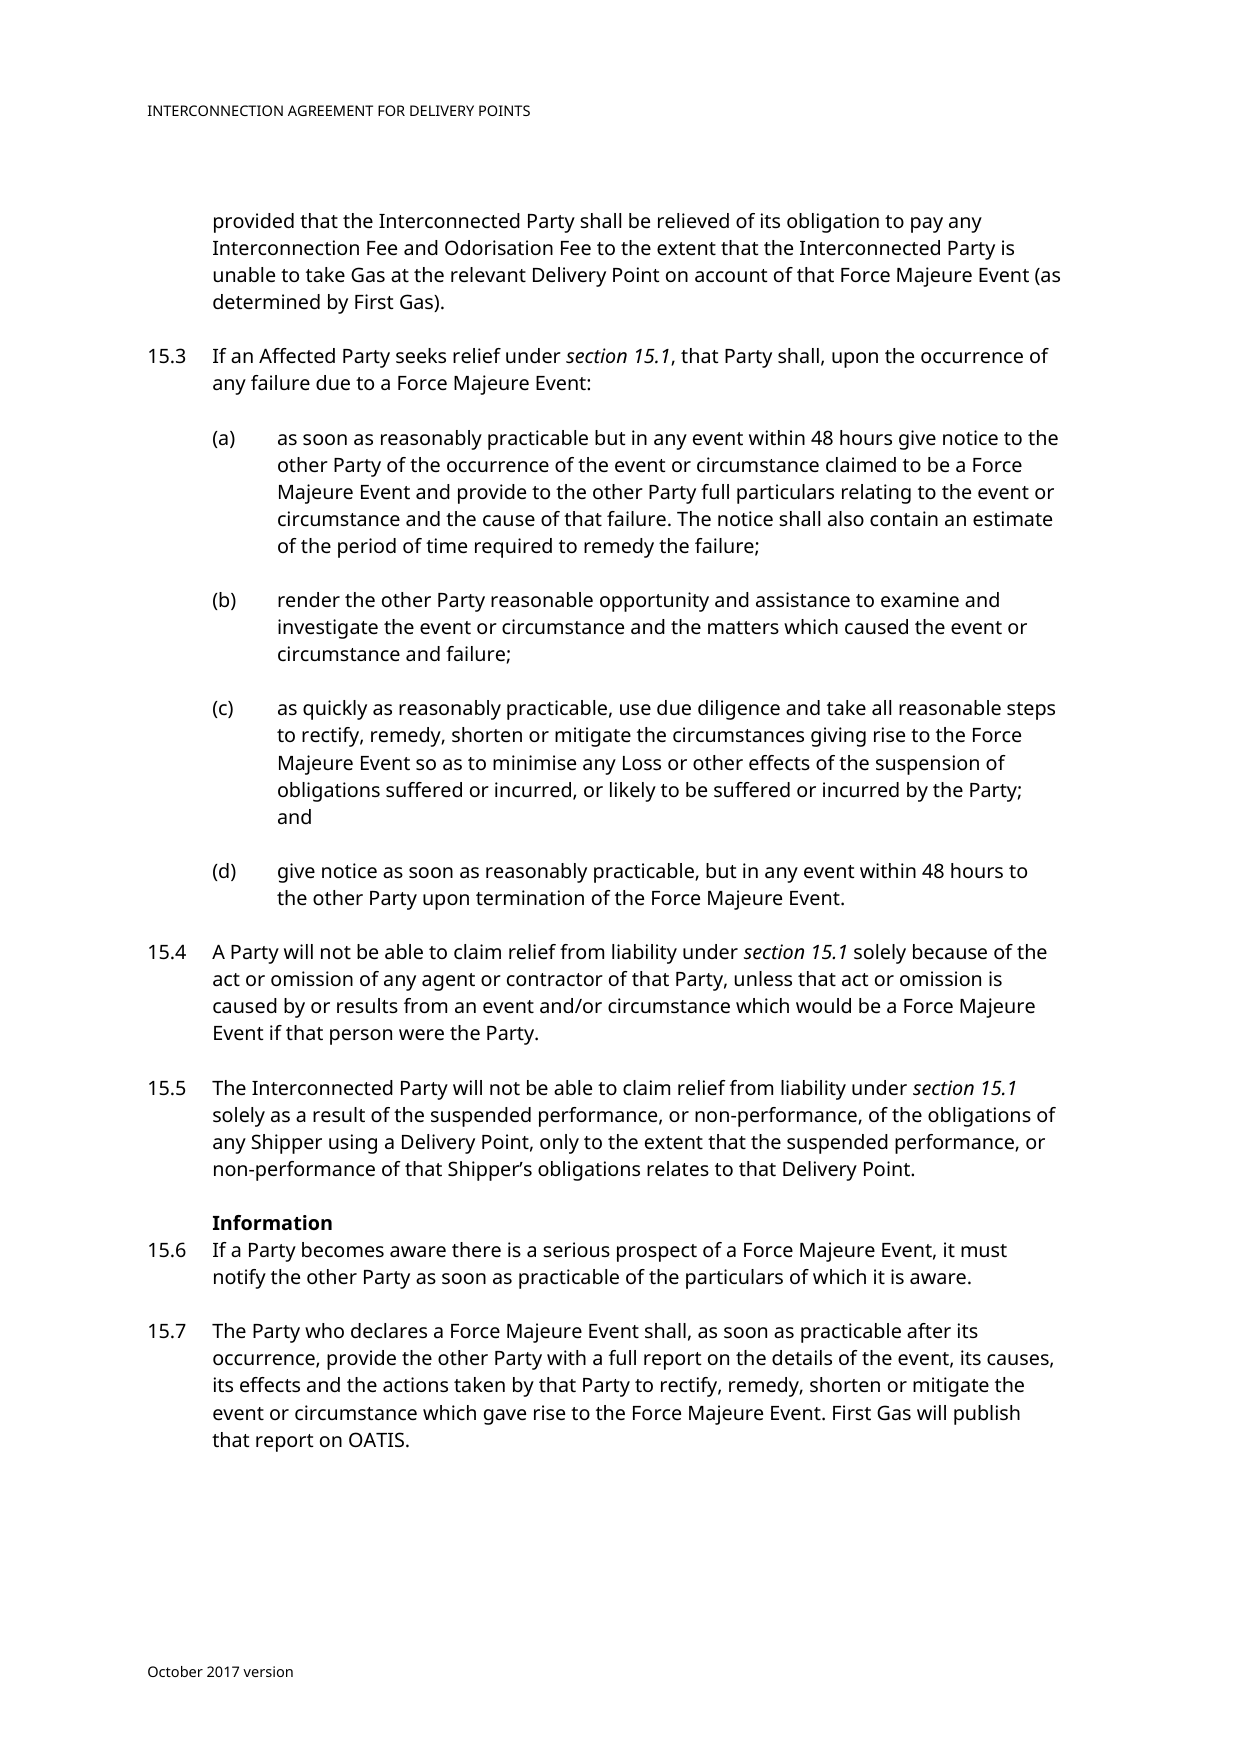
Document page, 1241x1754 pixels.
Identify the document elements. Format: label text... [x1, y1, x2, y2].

list The Party who declares a Force Majeure Event shall, as soon as practicable after its occurrence, provide the other Party with a full report on the details of the event, its causes, its effects and the actions taken by that Party to rectify, remedy, shorten or mitigate the event or circumstance which gave rise to the Force Majeure Event. First Gas will publish that report on OATIS. [147, 1317, 1063, 1453]
list as soon as reasonably practicable but in any event within 48 hours give notice to the other Party of the occurrence of the event or circumstance claimed to be a Force Majeure Event and provide to the other Party full particulars relating to the event or circumstance and the cause of that failure. The notice shall also contain an estimate of the period of time required to remedy the failure; [212, 424, 1063, 559]
list give notice as soon as reasonably practicable, but in any event within 48 hours to the other Party upon termination of the Force Majeure Event. [212, 857, 1063, 911]
list The Interconnected Party will not be able to claim relief from liability under section 15.1 solely as a result of the suspended performance, or non-performance, of the obligations of any Shipper using a Delivery Point, only to the extent that the suspended performance, or non-performance of that Shipper’s obligations relates to that Delivery Point. [147, 1074, 1063, 1182]
list A Party will not be able to claim relief from liability under section 15.1 solely because of the act or omission of any agent or contractor of that Party, unless that act or omission is caused by or results from an event and/or circumstance which would be a Force Majeure Event if that person were the Party. [147, 938, 1063, 1047]
subtitle Information [212, 1209, 1063, 1236]
text provided that the Interconnected Party shall be relieved of its obligation to pay any Interconnection Fee and Odorisation Fee to the extent that the Interconnected Party is unable to take Gas at the relevant Delivery Point on account of that Force Majeure Event (as determined by First Gas). [212, 207, 1063, 315]
list as quickly as reasonably practicable, use due diligence and take all reasonable steps to rectify, remedy, shorten or mitigate the circumstances giving rise to the Force Majeure Event so as to minimise any Loss or other effects of the suspension of obligations suffered or incurred, or likely to be suffered or incurred by the Party; and [212, 694, 1063, 830]
list render the other Party reasonable opportunity and assistance to examine and investigate the event or circumstance and the matters which caused the event or circumstance and failure; [212, 586, 1063, 667]
list If a Party becomes aware there is a serious prospect of a Force Majeure Event, it must notify the other Party as soon as practicable of the particulars of which it is aware. [147, 1236, 1063, 1290]
list If an Affected Party seeks relief under section 15.1, that Party shall, upon the occurrence of any failure due to a Force Majeure Event: [147, 342, 1063, 397]
